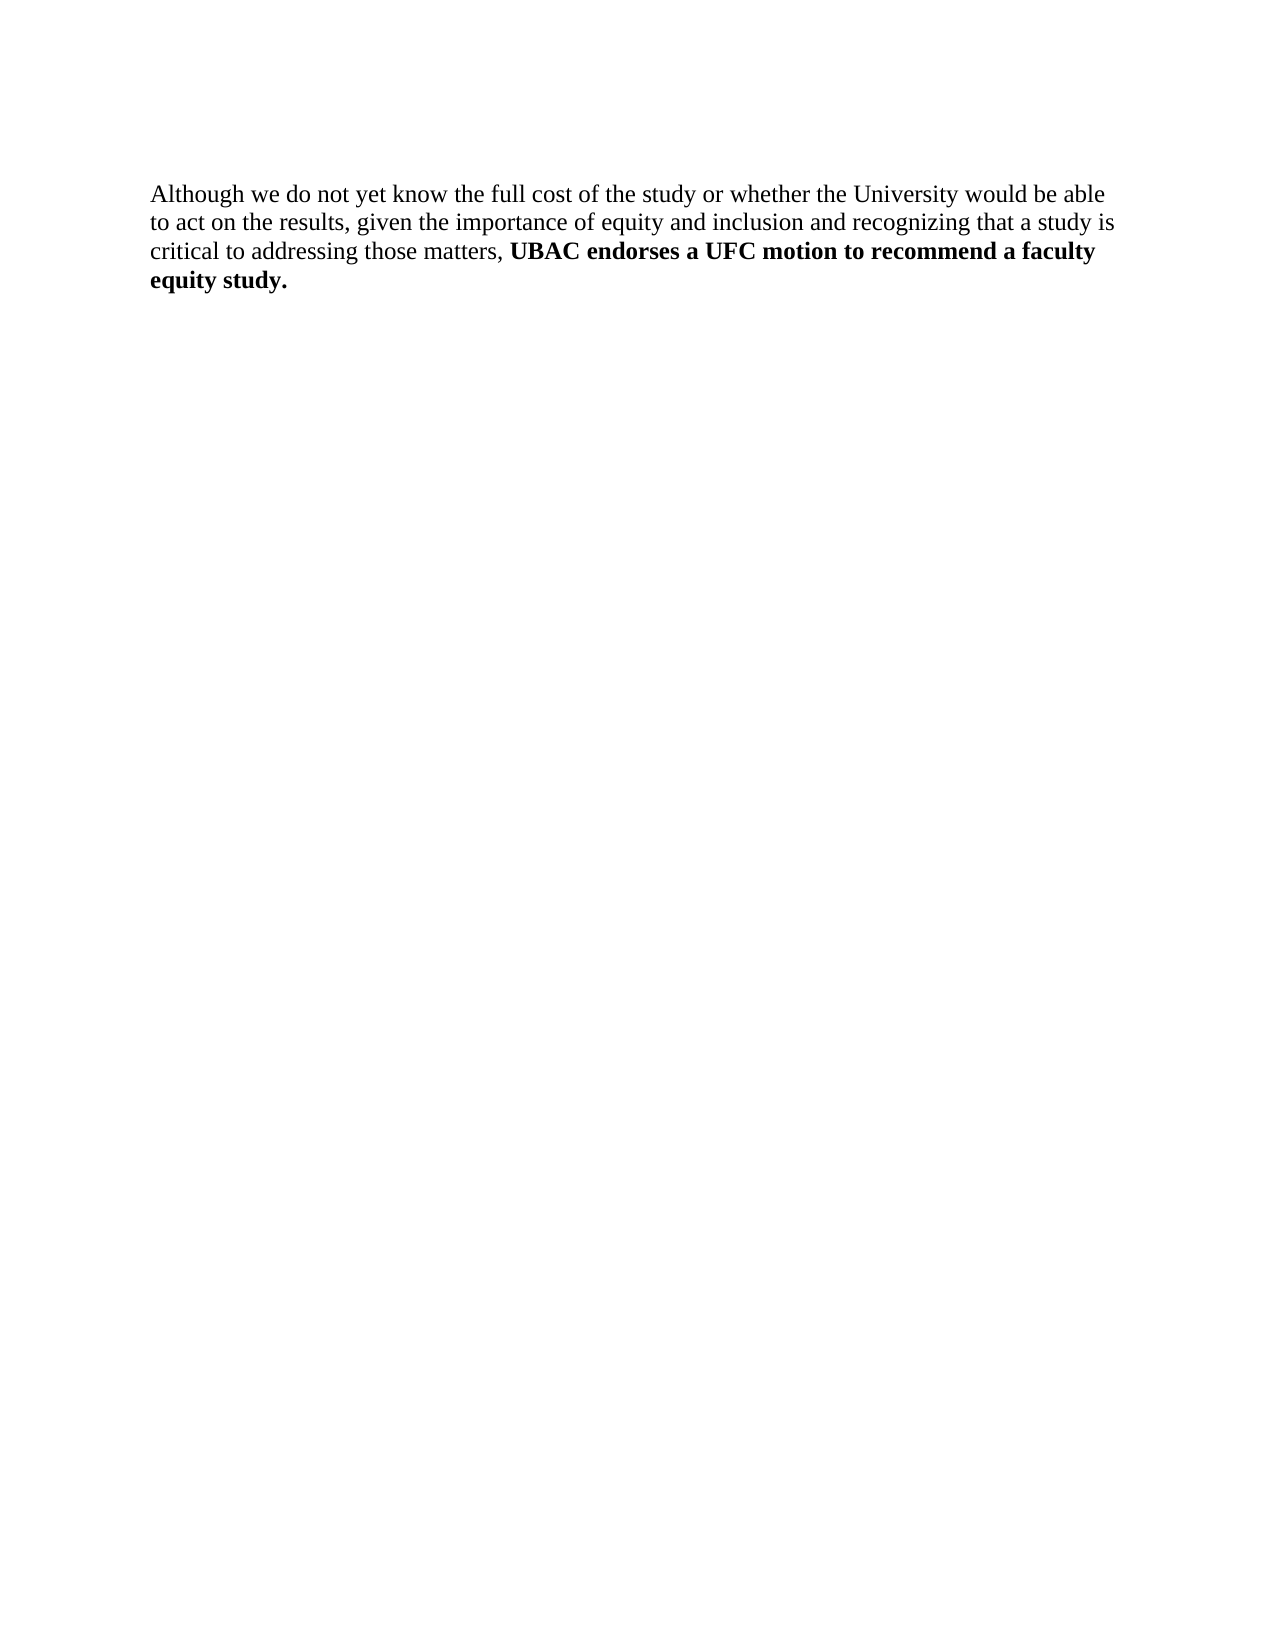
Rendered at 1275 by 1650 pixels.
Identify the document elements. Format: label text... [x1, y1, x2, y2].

text Although we do not yet know the full cost of the study or whether the University would be able to act on the results, given the importance of equity and inclusion and recognizing that a study is critical to addressing those matters, UBAC endorses a UFC motion to recommend a faculty equity study. [150, 179, 1125, 294]
